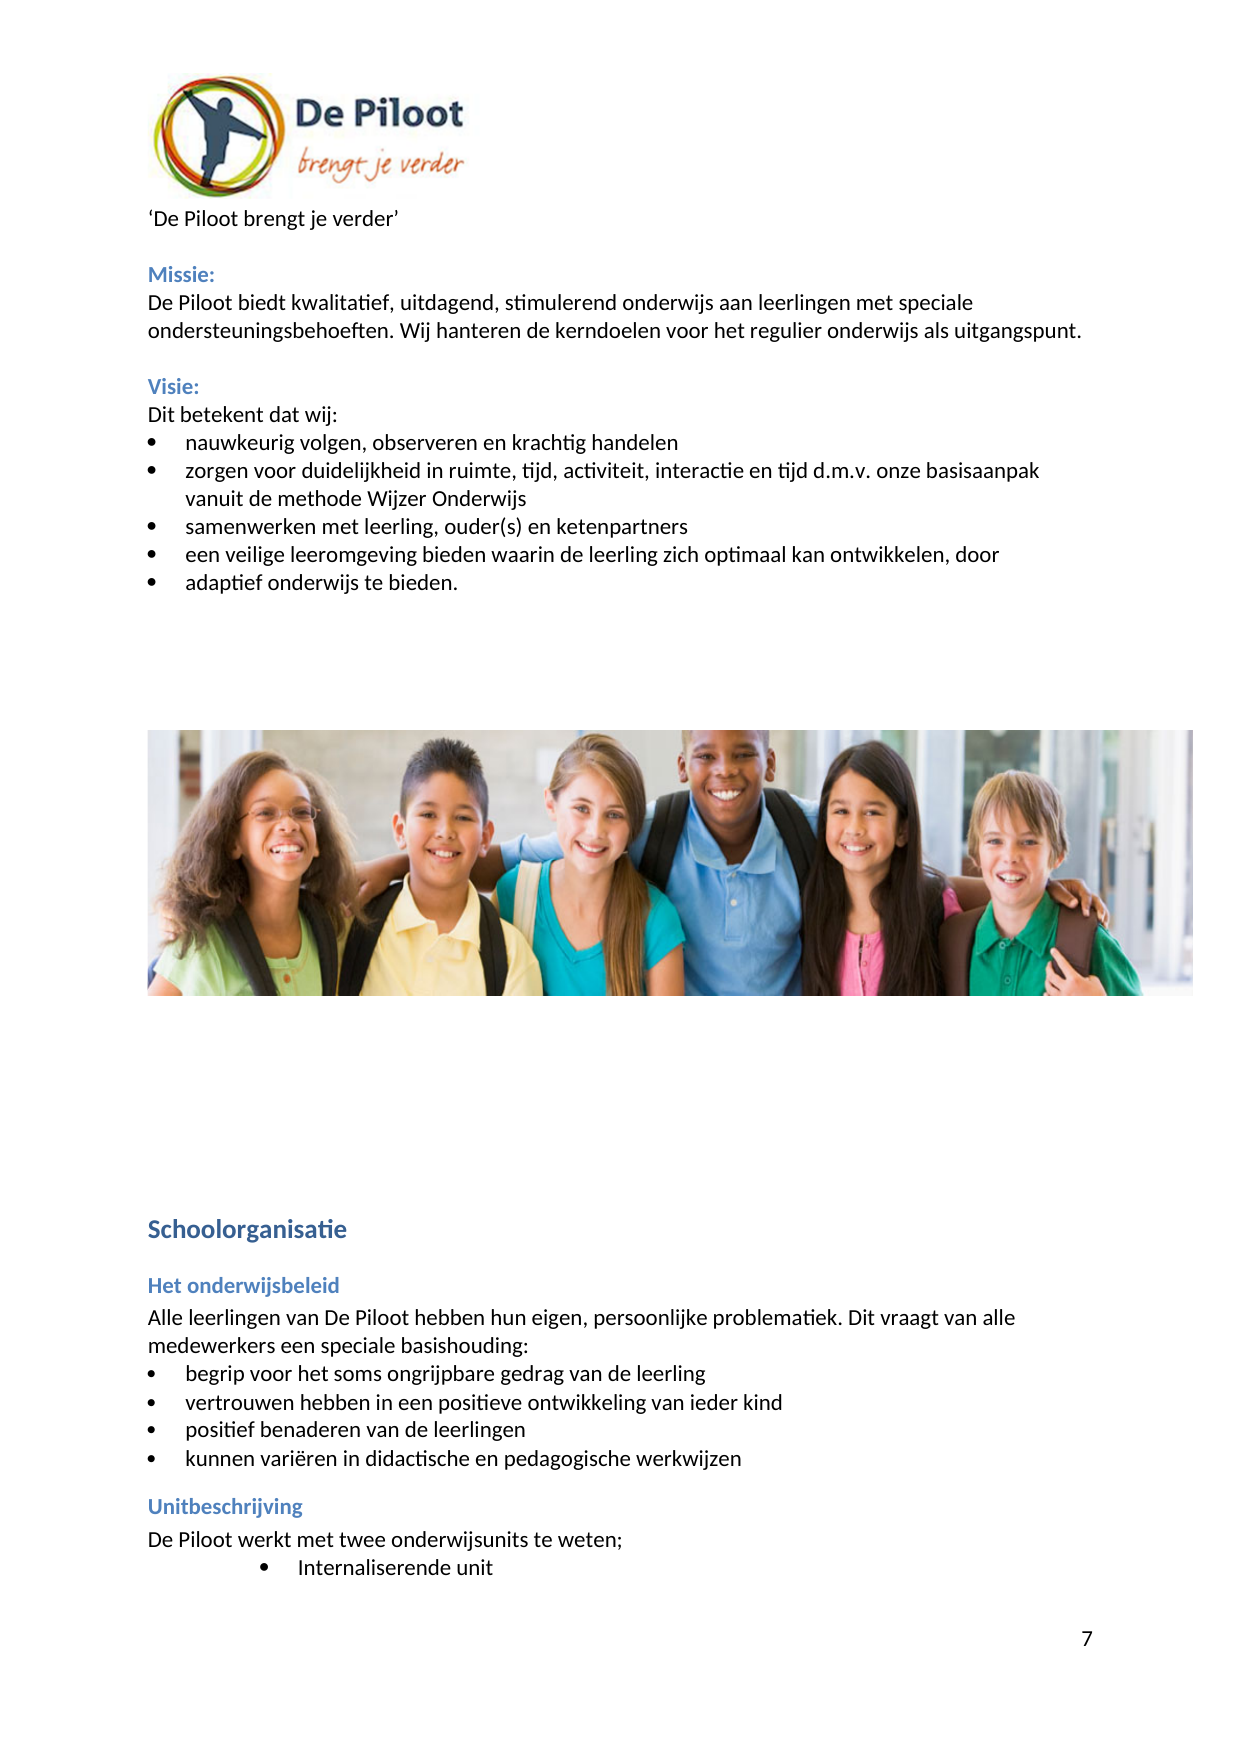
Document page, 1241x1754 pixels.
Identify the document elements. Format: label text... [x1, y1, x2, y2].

list Internaliserende unit [260, 1553, 1093, 1581]
list vertrouwen hebben in een positieve ontwikkeling van ieder kind [148, 1388, 1093, 1416]
text De Piloot biedt kwalitatief, uitdagend, stimulerend onderwijs aan leerlingen met speciale ondersteuningsbehoeften. Wij hanteren de kerndoelen voor het regulier onderwijs als uitgangspunt. [148, 288, 1093, 344]
text ‘De Piloot brengt je verder’ [148, 204, 1093, 232]
list een veilige leeromgeving bieden waarin de leerling zich optimaal kan ontwikkelen, door [148, 540, 1093, 568]
list begrip voor het soms ongrijpbare gedrag van de leerling [148, 1359, 1093, 1388]
subtitle Unitbeschrijving [148, 1492, 1093, 1521]
text Alle leerlingen van De Piloot hebben hun eigen, persoonlijke problematiek. Dit vraagt van alle medewerkers een speciale basishouding: [148, 1303, 1093, 1359]
list samenwerken met leerling, ouder(s) en ketenpartners [148, 512, 1093, 540]
list nauwkeurig volgen, observeren en krachtig handelen [148, 428, 1093, 456]
text Missie: [148, 260, 1093, 288]
picture [147, 73, 486, 204]
list positief benaderen van de leerlingen [148, 1416, 1093, 1444]
text Dit betekent dat wij: [148, 400, 1093, 428]
subtitle Het onderwijsbeleid [148, 1271, 1093, 1299]
list kunnen variëren in didactische en pedagogische werkwijzen [148, 1444, 1093, 1472]
list adaptief onderwijs te bieden. [148, 568, 1093, 596]
text Visie: [148, 372, 1093, 400]
picture [147, 730, 1193, 996]
subtitle Schoolorganisatie [148, 1213, 1093, 1246]
text De Piloot werkt met twee onderwijsunits te weten; [148, 1525, 1093, 1553]
list zorgen voor duidelijkheid in ruimte, tijd, activiteit, interactie en tijd d.m.v. onze basisaanpak vanuit de methode Wijzer Onderwijs [148, 456, 1093, 512]
